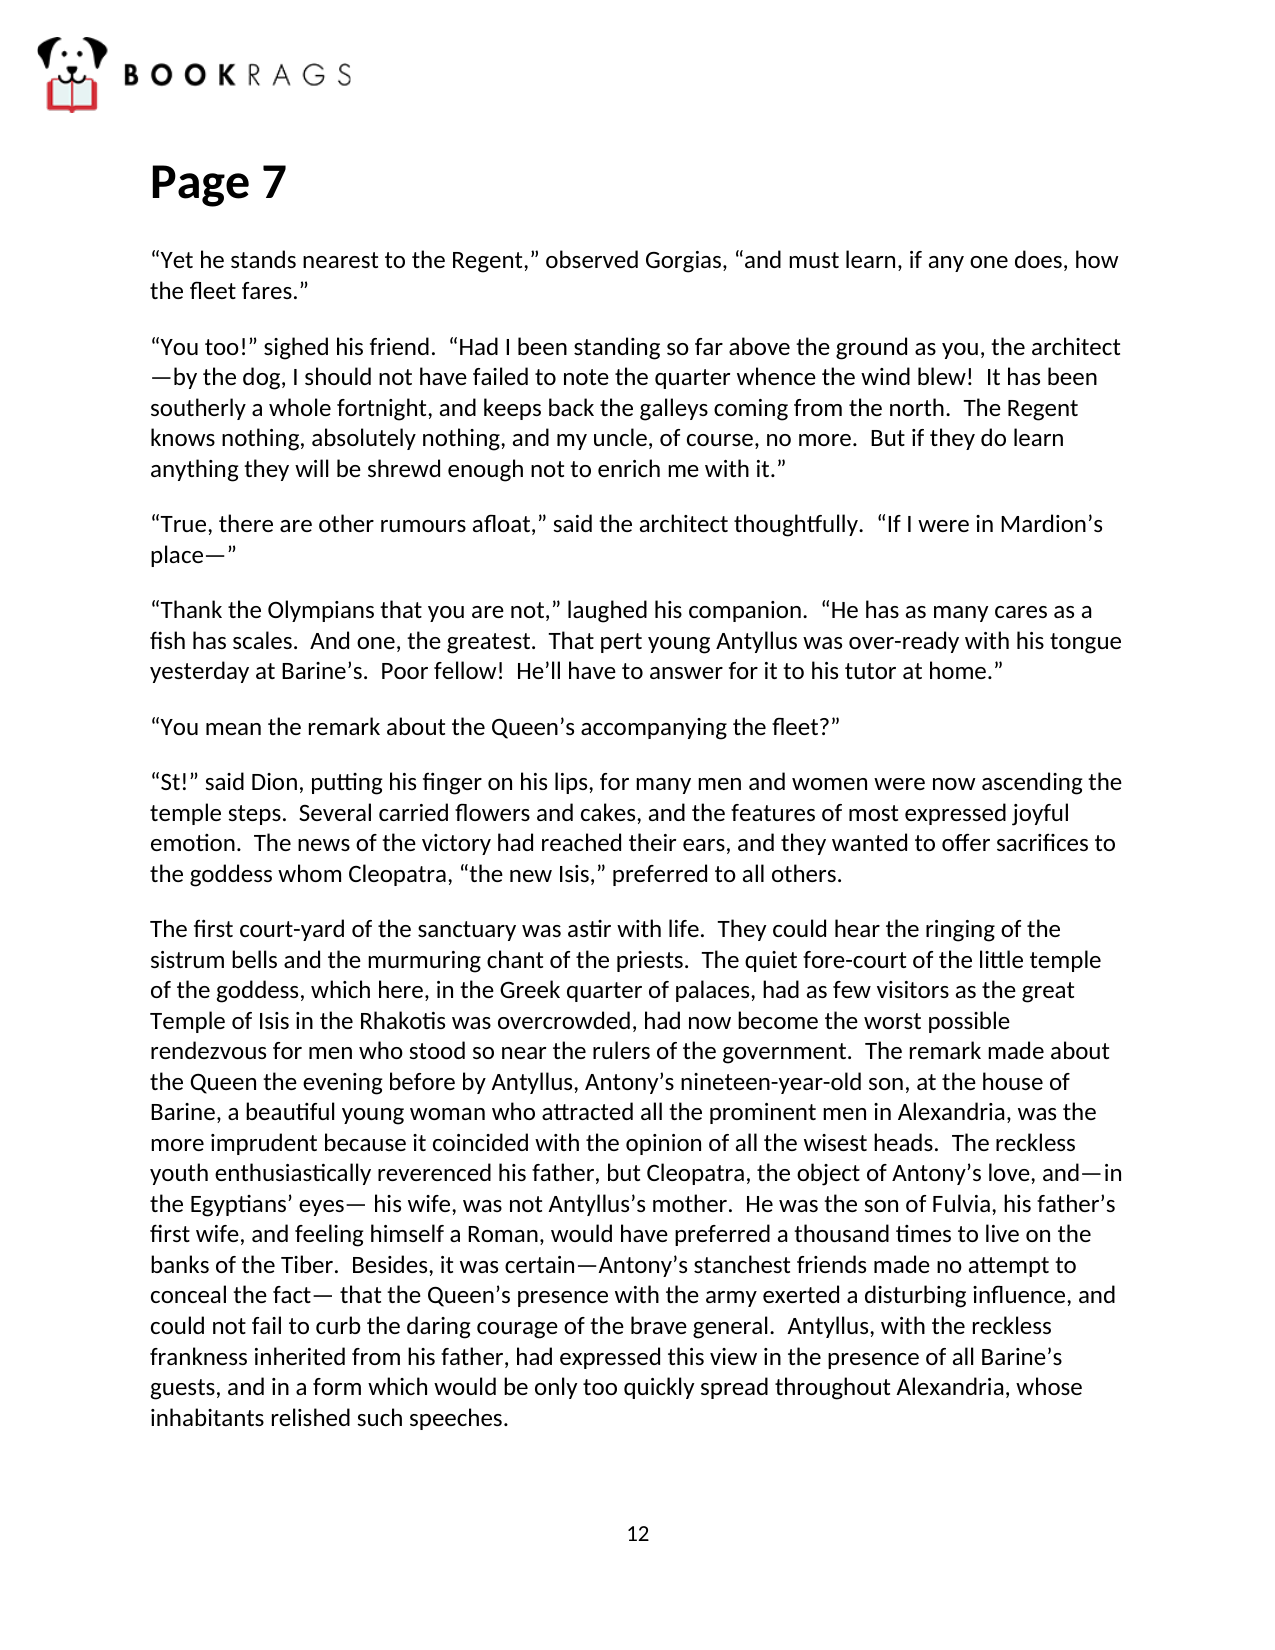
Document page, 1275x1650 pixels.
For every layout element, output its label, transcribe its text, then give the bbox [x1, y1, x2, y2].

picture [37, 37, 351, 113]
text “St!” said Dion, putting his finger on his lips, for many men and women were now ascending the temple steps. Several carried flowers and cakes, and the features of most expressed joyful emotion. The news of the victory had reached their ears, and they wanted to offer sacrifices to the goddess whom Cleopatra, “the new Isis,” preferred to all others. [150, 766, 1125, 888]
text “You too!” sighed his friend. “Had I been standing so far above the ground as you, the architect—­by the dog, I should not have failed to note the quarter whence the wind blew! It has been southerly a whole fortnight, and keeps back the galleys coming from the north. The Regent knows nothing, absolutely nothing, and my uncle, of course, no more. But if they do learn anything they will be shrewd enough not to enrich me with it.” [150, 331, 1125, 483]
text Page 7 [150, 150, 1125, 211]
text The first court-yard of the sanctuary was astir with life. They could hear the ringing of the sistrum bells and the murmuring chant of the priests. The quiet fore-court of the little temple of the goddess, which here, in the Greek quarter of palaces, had as few visitors as the great Temple of Isis in the Rhakotis was overcrowded, had now become the worst possible rendezvous for men who stood so near the rulers of the government. The remark made about the Queen the evening before by Antyllus, Antony’s nineteen-year-old son, at the house of Barine, a beautiful young woman who attracted all the prominent men in Alexandria, was the more imprudent because it coincided with the opinion of all the wisest heads. The reckless youth enthusiastically reverenced his father, but Cleopatra, the object of Antony’s love, and—­in the Egyptians’ eyes—­ his wife, was not Antyllus’s mother. He was the son of Fulvia, his father’s first wife, and feeling himself a Roman, would have preferred a thousand times to live on the banks of the Tiber. Besides, it was certain—­Antony’s stanchest friends made no attempt to conceal the fact—­ that the Queen’s presence with the army exerted a disturbing influence, and could not fail to curb the daring courage of the brave general. Antyllus, with the reckless frankness inherited from his father, had expressed this view in the presence of all Barine’s guests, and in a form which would be only too quickly spread throughout Alexandria, whose inhabitants relished such speeches. [150, 913, 1125, 1432]
text “Thank the Olympians that you are not,” laughed his companion. “He has as many cares as a fish has scales. And one, the greatest. That pert young Antyllus was over-ready with his tongue yesterday at Barine’s. Poor fellow! He’ll have to answer for it to his tutor at home.” [150, 594, 1125, 686]
text “True, there are other rumours afloat,” said the architect thoughtfully. “If I were in Mardion’s place—­” [150, 508, 1125, 569]
text “You mean the remark about the Queen’s accompanying the fleet?” [150, 711, 1125, 741]
text “Yet he stands nearest to the Regent,” observed Gorgias, “and must learn, if any one does, how the fleet fares.” [150, 244, 1125, 306]
